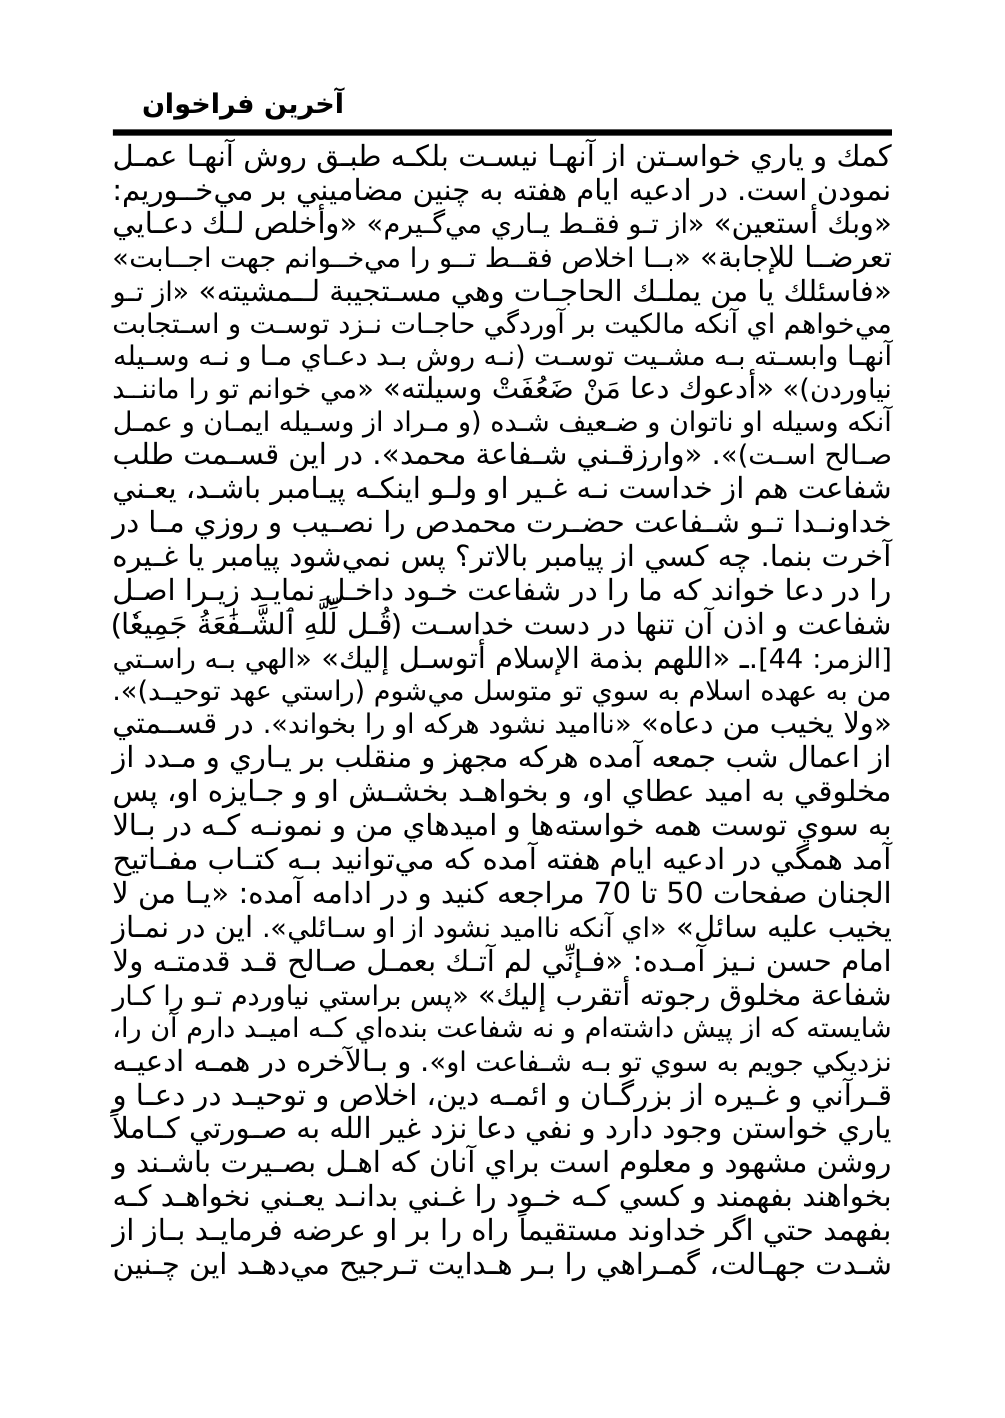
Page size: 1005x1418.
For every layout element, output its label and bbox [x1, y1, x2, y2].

text [112, 139, 892, 1282]
